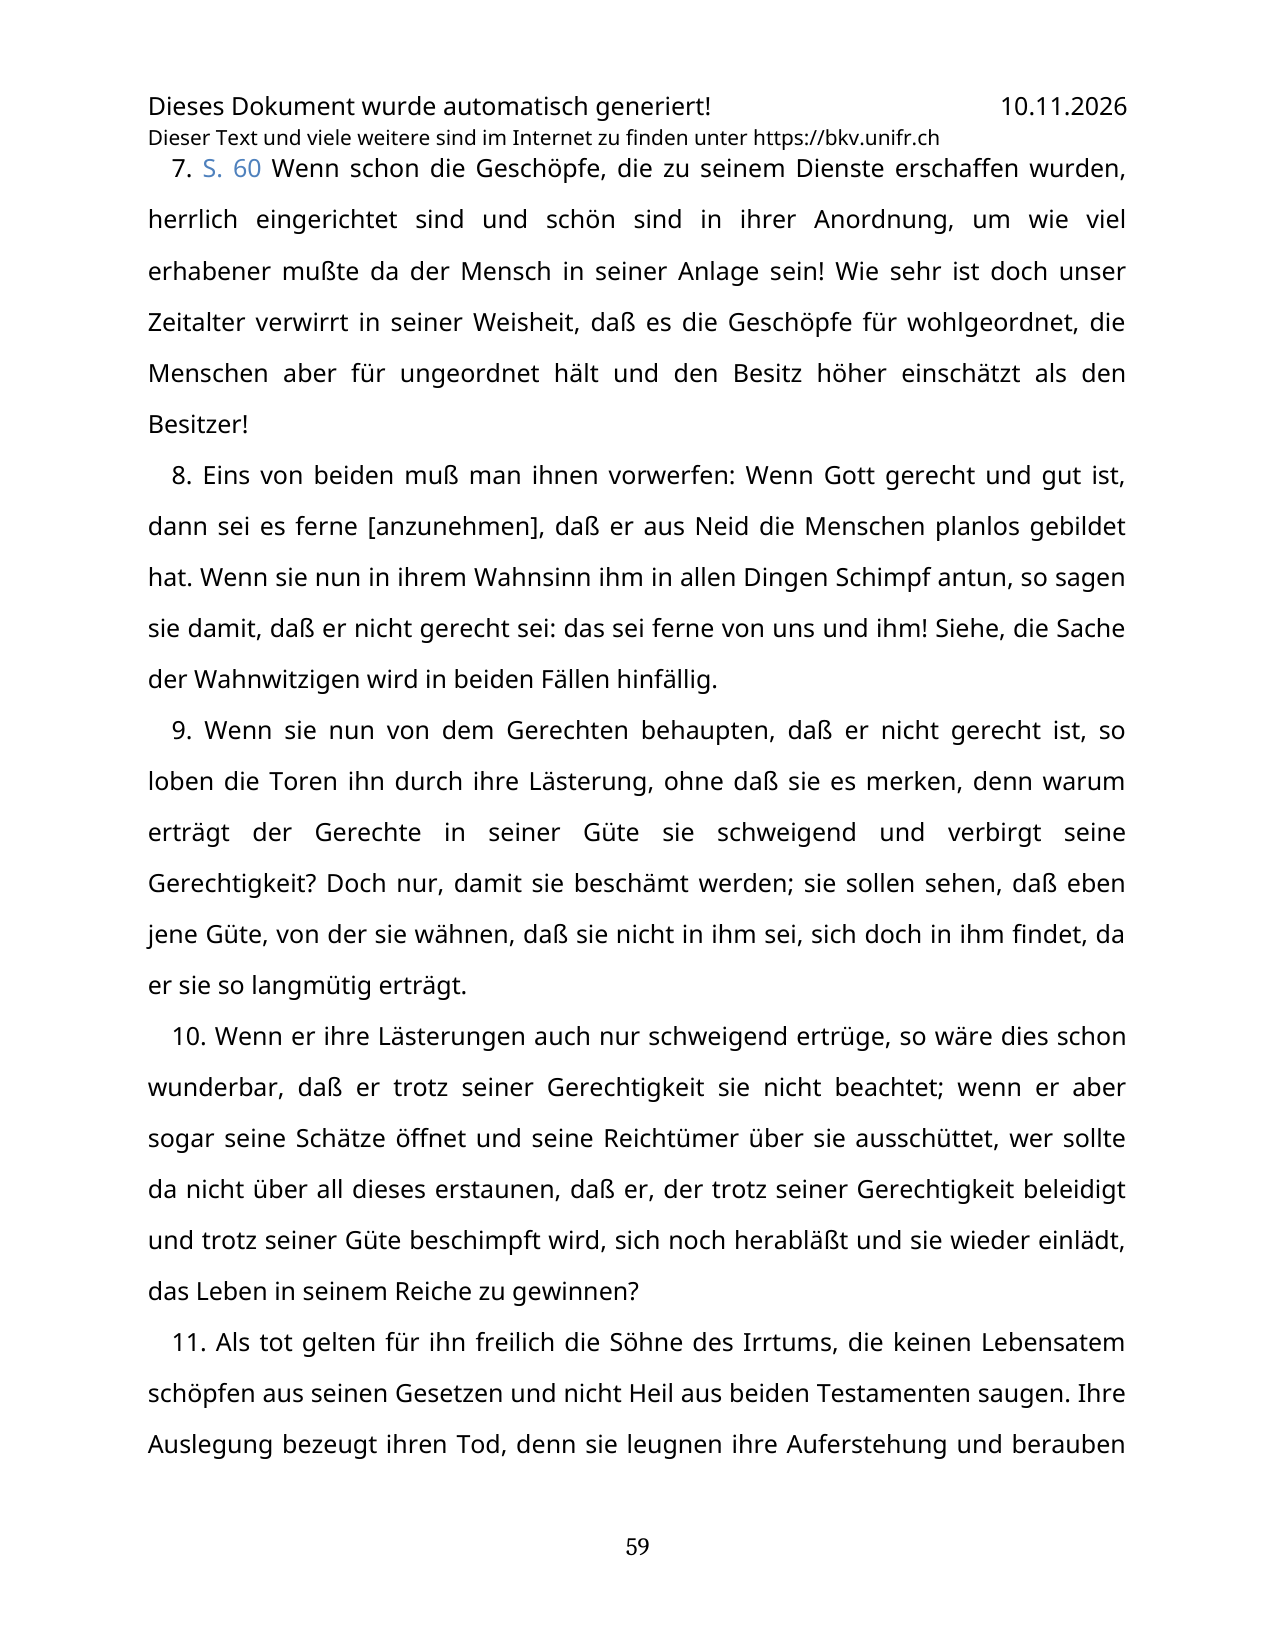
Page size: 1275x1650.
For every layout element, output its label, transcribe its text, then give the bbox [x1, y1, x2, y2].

text 9. Wenn sie nun von dem Gerechten behaupten, daß er nicht gerecht ist, so loben die Toren ihn durch ihre Lästerung, ohne daß sie es merken, denn warum erträgt der Gerechte in seiner Güte sie schweigend und verbirgt seine Gerechtigkeit? Doch nur, damit sie beschämt werden; sie sollen sehen, daß eben jene Güte, von der sie wähnen, daß sie nicht in ihm sei, sich doch in ihm findet, da er sie so langmütig erträgt. [148, 712, 1127, 1002]
text 8. Eins von beiden muß man ihnen vorwerfen: Wenn Gott gerecht und gut ist, dann sei es ferne [anzunehmen], daß er aus Neid die Menschen planlos gebildet hat. Wenn sie nun in ihrem Wahnsinn ihm in allen Dingen Schimpf antun, so sagen sie damit, daß er nicht gerecht sei: das sei ferne von uns und ihm! Siehe, die Sache der Wahnwitzigen wird in beiden Fällen hinfällig. [148, 457, 1127, 696]
text 7. S. 60 Wenn schon die Geschöpfe, die zu seinem Dienste erschaffen wurden, herrlich eingerichtet sind und schön sind in ihrer Anordnung, um wie viel erhabener mußte da der Mensch in seiner Anlage sein! Wie sehr ist doch unser Zeitalter verwirrt in seiner Weisheit, daß es die Geschöpfe für wohlgeordnet, die Menschen aber für ungeordnet hält und den Besitz höher einschätzt als den Besitzer! [148, 151, 1127, 440]
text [148, 1325, 1127, 1461]
text 10. Wenn er ihre Lästerungen auch nur schweigend ertrüge, so wäre dies schon wunderbar, daß er trotz seiner Gerechtigkeit sie nicht beachtet; wenn er aber sogar seine Schätze öffnet und seine Reichtümer über sie ausschüttet, wer sollte da nicht über all dieses erstaunen, daß er, der trotz seiner Gerechtigkeit beleidigt und trotz seiner Güte beschimpft wird, sich noch herabläßt und sie wieder einlädt, das Leben in seinem Reiche zu gewinnen? [148, 1019, 1127, 1308]
